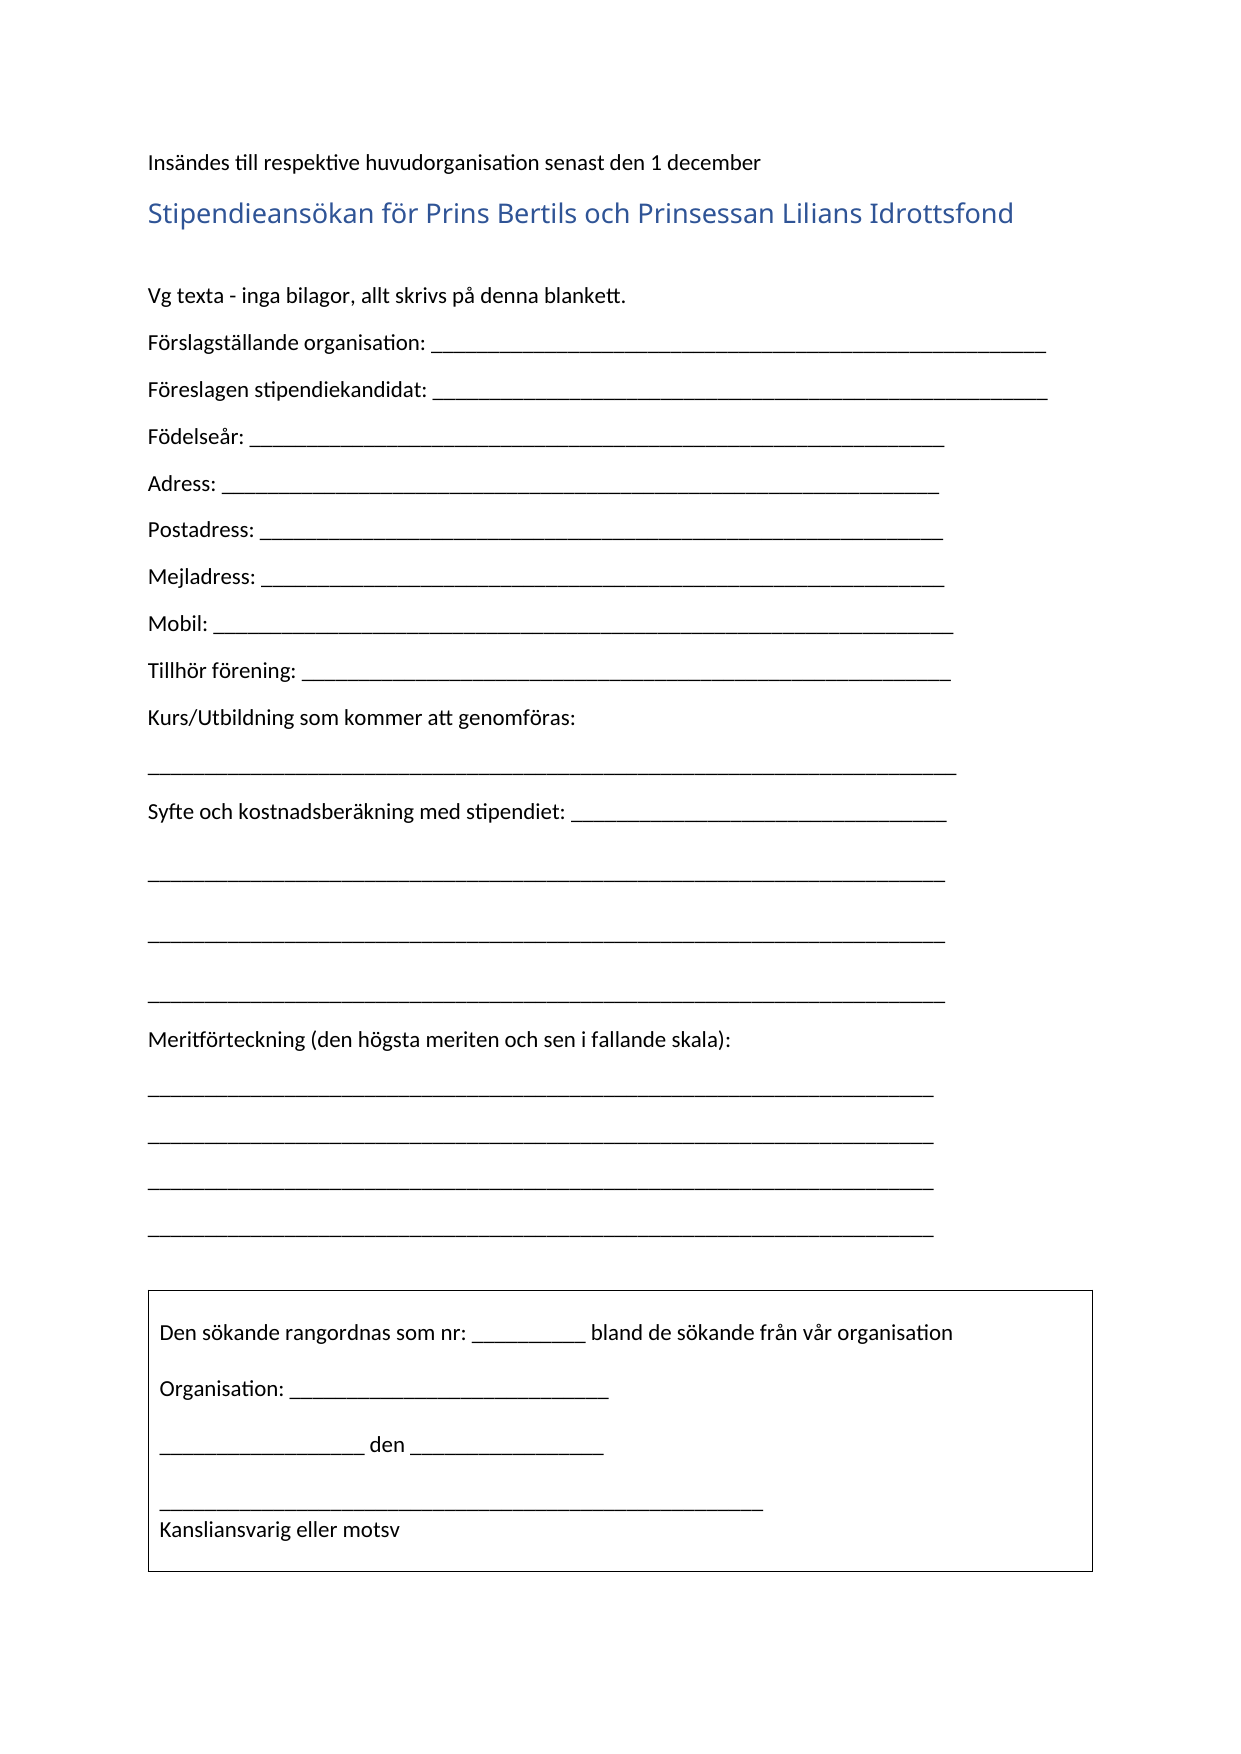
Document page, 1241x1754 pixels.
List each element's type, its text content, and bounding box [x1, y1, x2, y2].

text _____________________________________________________________________ [148, 1119, 1093, 1147]
table_header Den sökande rangordnas som nr: __________ bland de sökande från vår organisation Organisation: ____________________________ __________________ den _________________ _____________________________________________________ Kansliansvarig eller motsv [149, 1291, 1092, 1571]
text Vg texta - inga bilagor, allt skrivs på denna blankett. [148, 281, 1093, 309]
text Föreslagen stipendiekandidat: ______________________________________________________ [148, 375, 1093, 403]
text Adress: _______________________________________________________________ [148, 469, 1093, 497]
text _______________________________________________________________________ [148, 750, 1093, 778]
text Födelseår: _____________________________________________________________ [148, 422, 1093, 450]
text Insändes till respektive huvudorganisation senast den 1 december [148, 148, 1093, 176]
text _____________________________________________________________________ [148, 1212, 1093, 1271]
text Förslagställande organisation: ______________________________________________________ [148, 328, 1093, 356]
subtitle Stipendieansökan för Prins Bertils och Prinsessan Lilians Idrottsfond [148, 194, 1093, 231]
text Postadress: ____________________________________________________________ [148, 516, 1093, 543]
text Tillhör förening: _________________________________________________________ [148, 656, 1093, 684]
text Meritförteckning (den högsta meriten och sen i fallande skala): [148, 1025, 1093, 1053]
text Syfte och kostnadsberäkning med stipendiet: _________________________________ ______________________________________________________________________ ______________________________________________________________________ ______________________________________________________________________ [148, 797, 1093, 1006]
text Kurs/Utbildning som kommer att genomföras: [148, 703, 1093, 731]
text _____________________________________________________________________ [148, 1166, 1093, 1193]
text Mejladress: ____________________________________________________________ [148, 562, 1093, 590]
text _____________________________________________________________________ [148, 1072, 1093, 1100]
text Mobil: _________________________________________________________________ [148, 609, 1093, 637]
